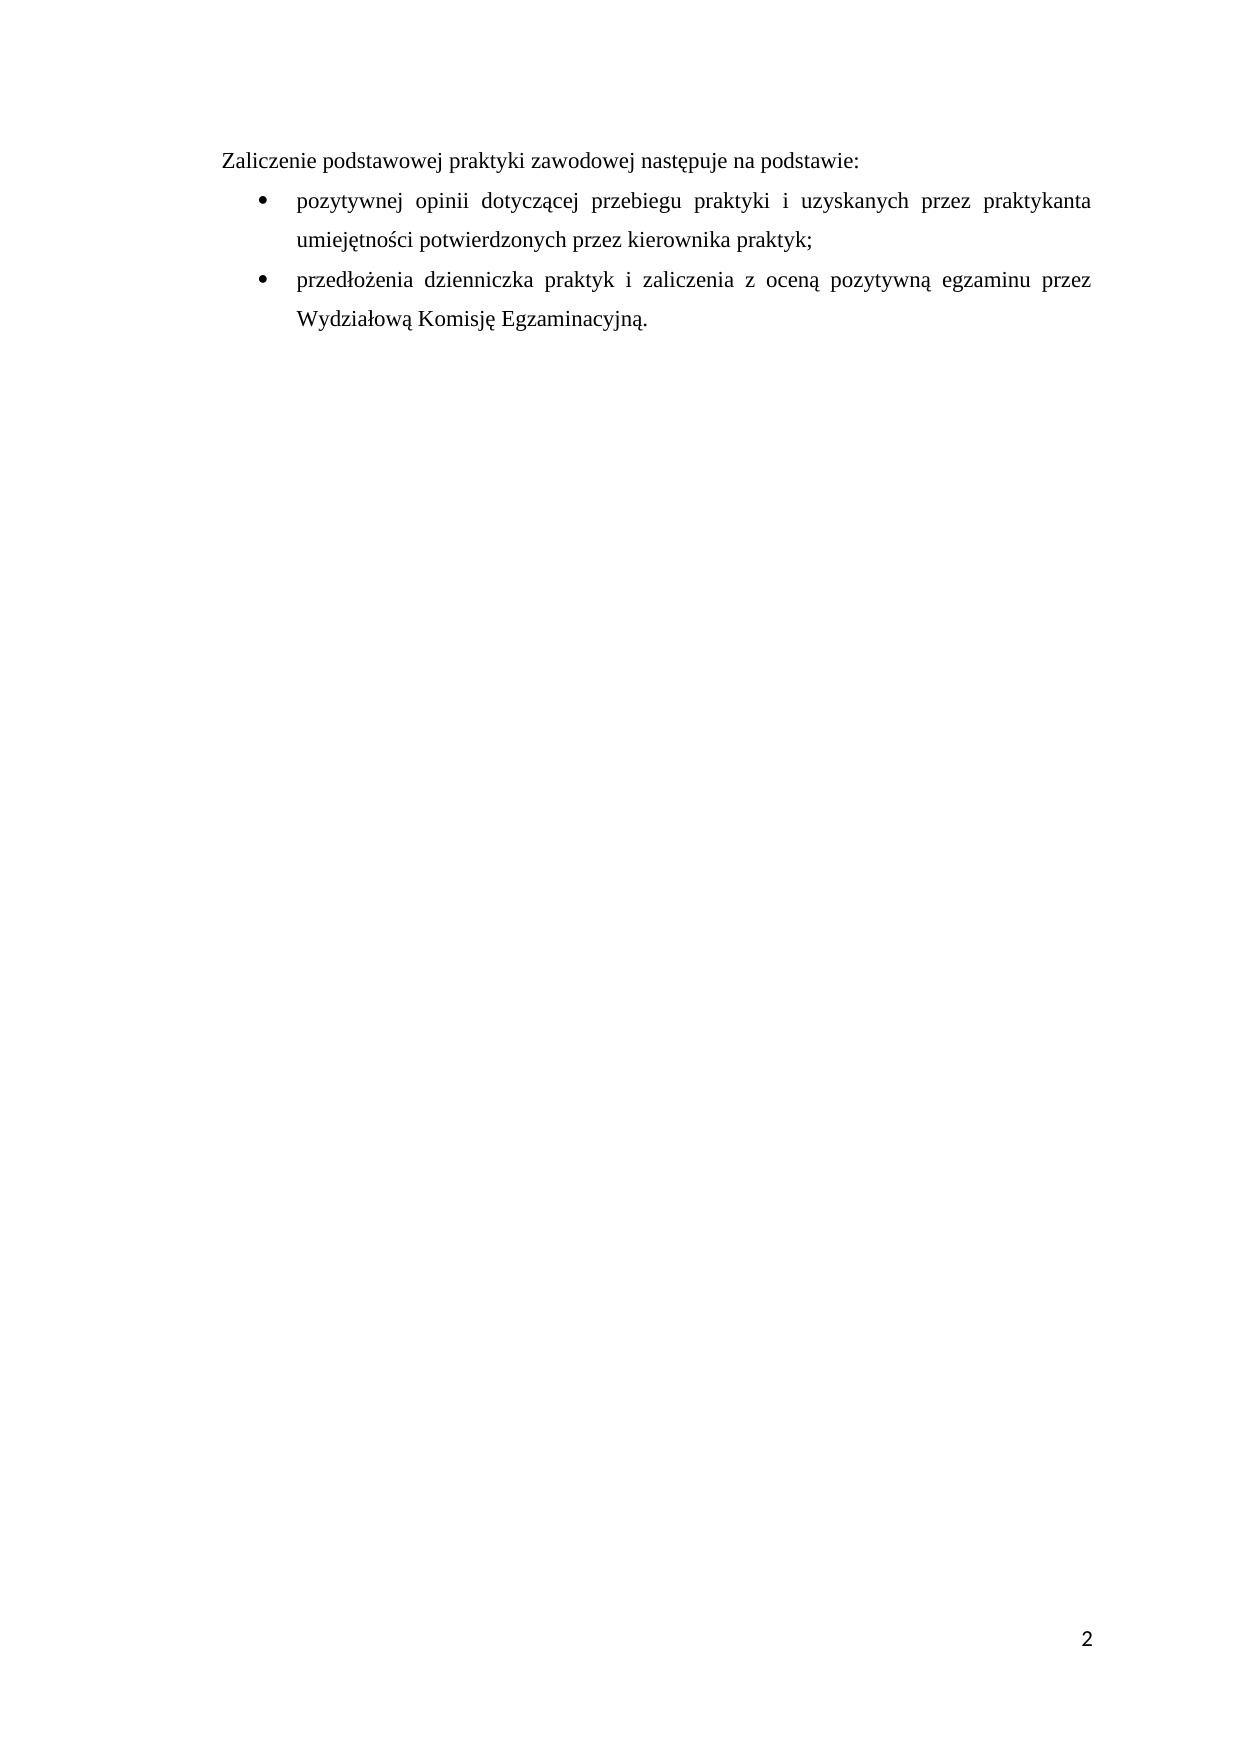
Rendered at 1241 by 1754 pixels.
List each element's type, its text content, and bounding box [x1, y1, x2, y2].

list przedłożenia dzienniczka praktyk i zaliczenia z oceną pozytywną egzaminu przez Wydziałową Komisję Egzaminacyjną. [259, 266, 1093, 332]
list Zaliczenie podstawowej praktyki zawodowej następuje na podstawie: [148, 148, 1093, 174]
list pozytywnej opinii dotyczącej przebiegu praktyki i uzyskanych przez praktykanta umiejętności potwierdzonych przez kierownika praktyk; [259, 187, 1093, 253]
